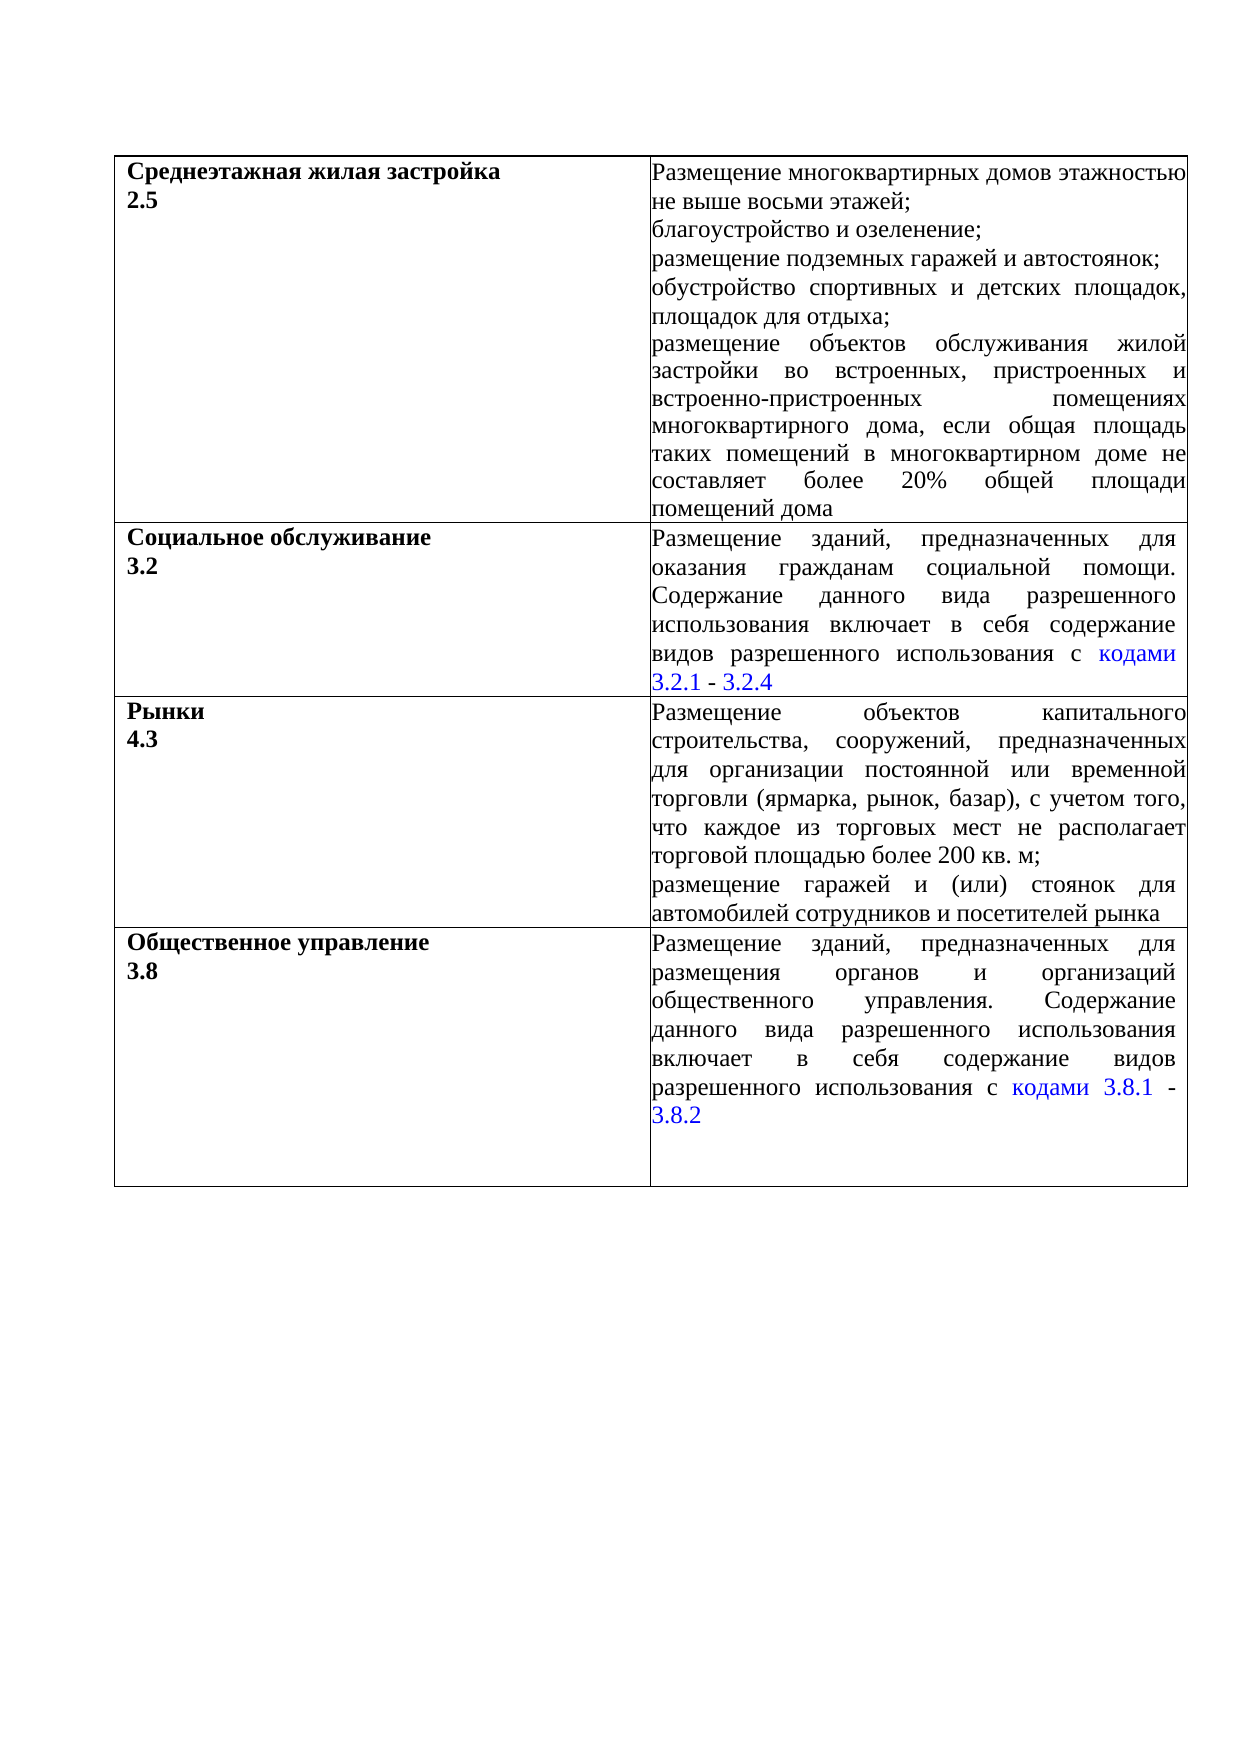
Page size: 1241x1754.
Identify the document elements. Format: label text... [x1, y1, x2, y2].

table_cell Размещение объектов капитального строительства, сооружений, предназначенных для организации постоянной или временной торговли (ярмарка, рынок, базар), с учетом того, что каждое из торговых мест не располагает торговой площадью более 200 кв. м; размещение гаражей и (или) стоянок для автомобилей сотрудников и посетителей рынка [651, 697, 1187, 927]
table_cell Общественное управление 3.8 [115, 928, 650, 1186]
table_cell Рынки 4.3 [115, 697, 650, 927]
table_cell Размещение зданий, предназначенных для размещения органов и организаций общественного управления. Содержание данного вида разрешенного использования включает в себя содержание видов разрешенного использования с кодами 3.8.1 - 3.8.2 [651, 928, 1187, 1186]
table_cell Социальное обслуживание 3.2 [115, 523, 650, 696]
table_header Размещение многоквартирных домов этажностью не выше восьми этажей; благоустройство и озеленение; размещение подземных гаражей и автостоянок; обустройство спортивных и детских площадок, площадок для отдыха; размещение объектов обслуживания жилой застройки во встроенных, пристроенных и встроенно-пристроенных помещениях многоквартирного дома, если общая площадь таких помещений в многоквартирном доме не составляет более 20% общей площади помещений дома [651, 157, 1187, 522]
table_header Среднеэтажная жилая застройка 2.5 [115, 157, 650, 522]
table_cell Размещение зданий, предназначенных для оказания гражданам социальной помощи. Содержание данного вида разрешенного использования включает в себя содержание видов разрешенного использования с кодами 3.2.1 - 3.2.4 [651, 523, 1187, 696]
